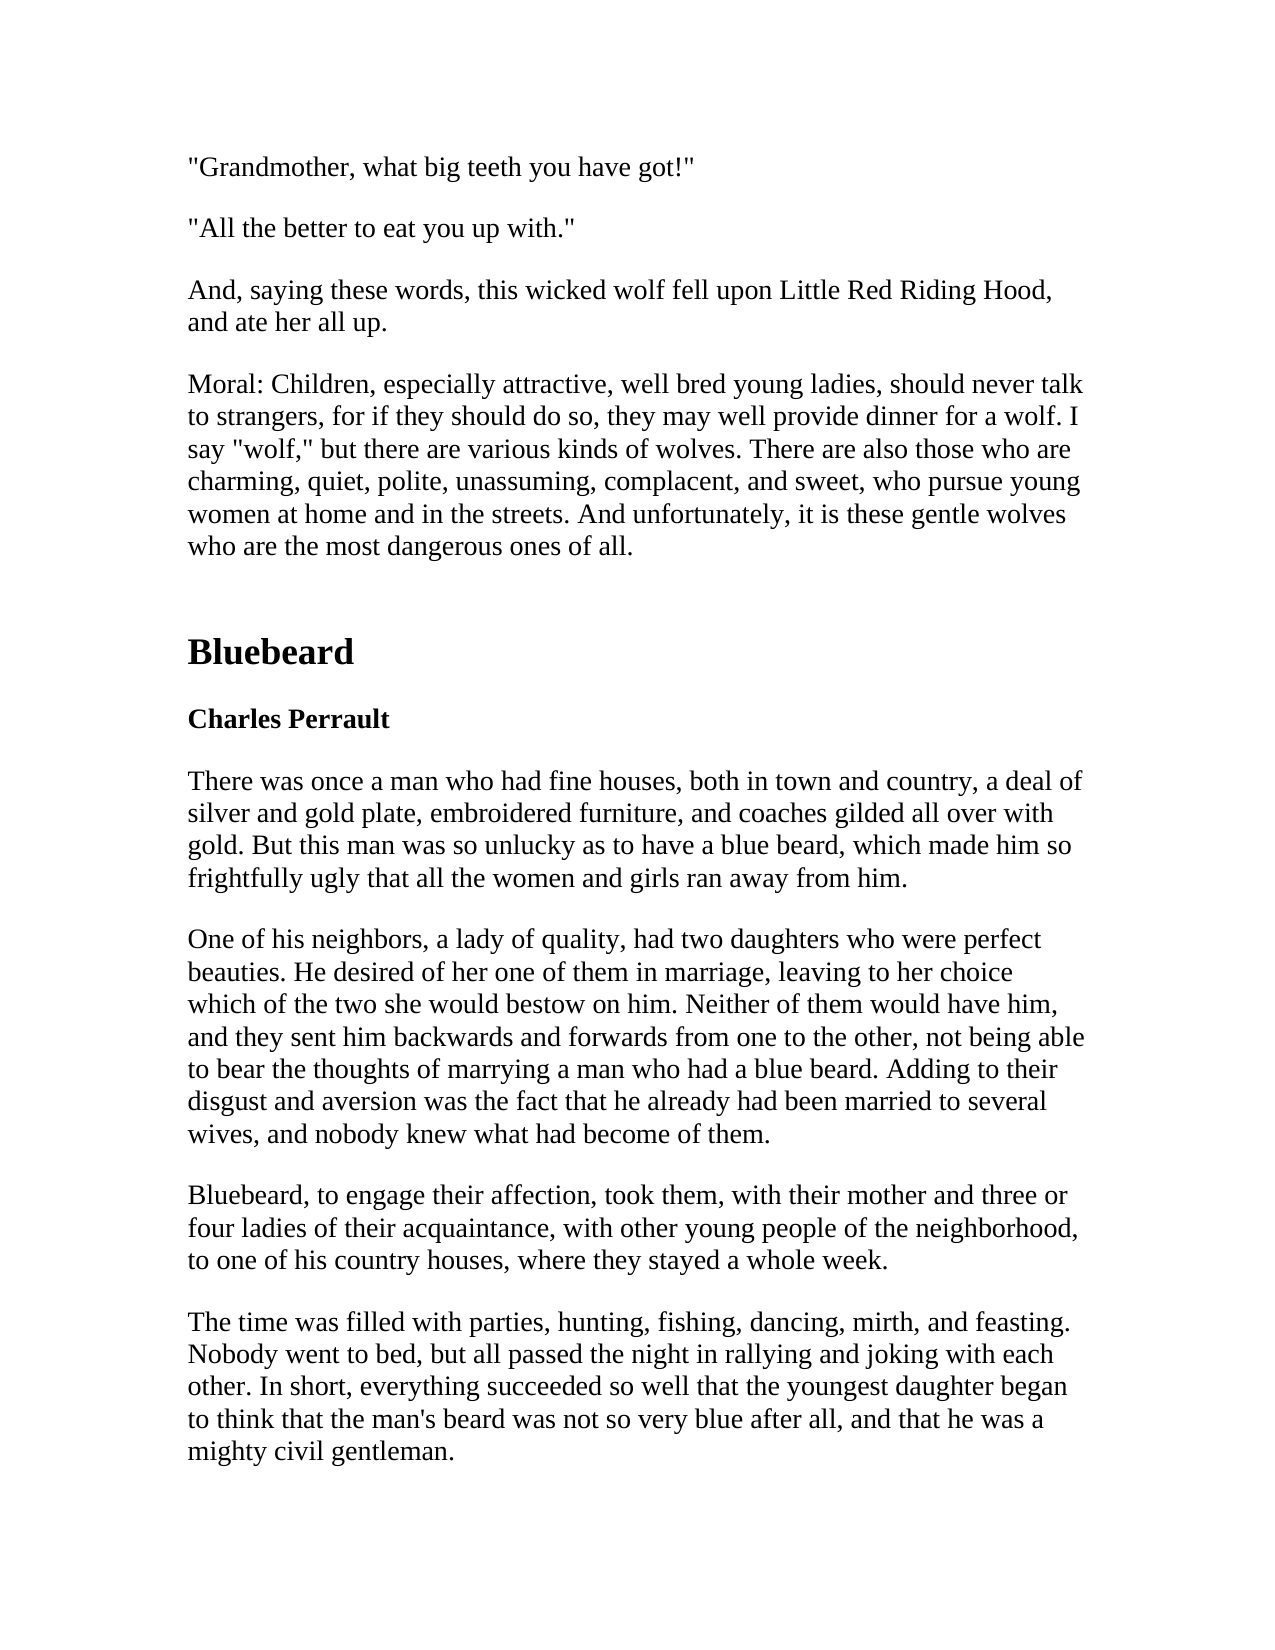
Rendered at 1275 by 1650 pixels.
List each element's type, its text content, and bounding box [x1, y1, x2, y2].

text "All the better to eat you up with." [187, 212, 1087, 244]
text And, saying these words, this wicked wolf fell upon Little Red Riding Hood, and ate her all up. [187, 273, 1087, 338]
text Bluebeard [187, 630, 1087, 673]
text There was once a man who had fine houses, both in town and country, a deal of silver and gold plate, embroidered furniture, and coaches gilded all over with gold. But this man was so unlucky as to have a blue beard, which made him so frightfully ugly that all the women and girls ran away from him. [187, 764, 1087, 893]
text One of his neighbors, a lady of quality, had two daughters who were perfect beauties. He desired of her one of them in marriage, leaving to her choice which of the two she would bestow on him. Neither of them would have him, and they sent him backwards and forwards from one to the other, not being able to bear the thoughts of marrying a man who had a blue beard. Adding to their disgust and aversion was the fact that he already had been married to several wives, and nobody knew what had become of them. [187, 922, 1087, 1149]
text Bluebeard, to engage their affection, took them, with their mother and three or four ladies of their acquaintance, with other young people of the neighborhood, to one of his country houses, where they stayed a whole week. [187, 1178, 1087, 1276]
text Charles Perrault [187, 702, 1087, 734]
text "Grandmother, what big teeth you have got!" [187, 150, 1087, 182]
text Moral: Children, especially attractive, well bred young ladies, should never talk to strangers, for if they should do so, they may well provide dinner for a wolf. I say "wolf," but there are various kinds of wolves. There are also those who are charming, quiet, polite, unassuming, complacent, and sweet, who pursue young women at home and in the streets. And unfortunately, it is these gentle wolves who are the most dangerous ones of all. [187, 367, 1087, 561]
text The time was filled with parties, hunting, fishing, dancing, mirth, and feasting. Nobody went to bed, but all passed the night in rallying and joking with each other. In short, everything succeeded so well that the youngest daughter began to think that the man's beard was not so very blue after all, and that he was a mighty civil gentleman. [187, 1305, 1087, 1467]
